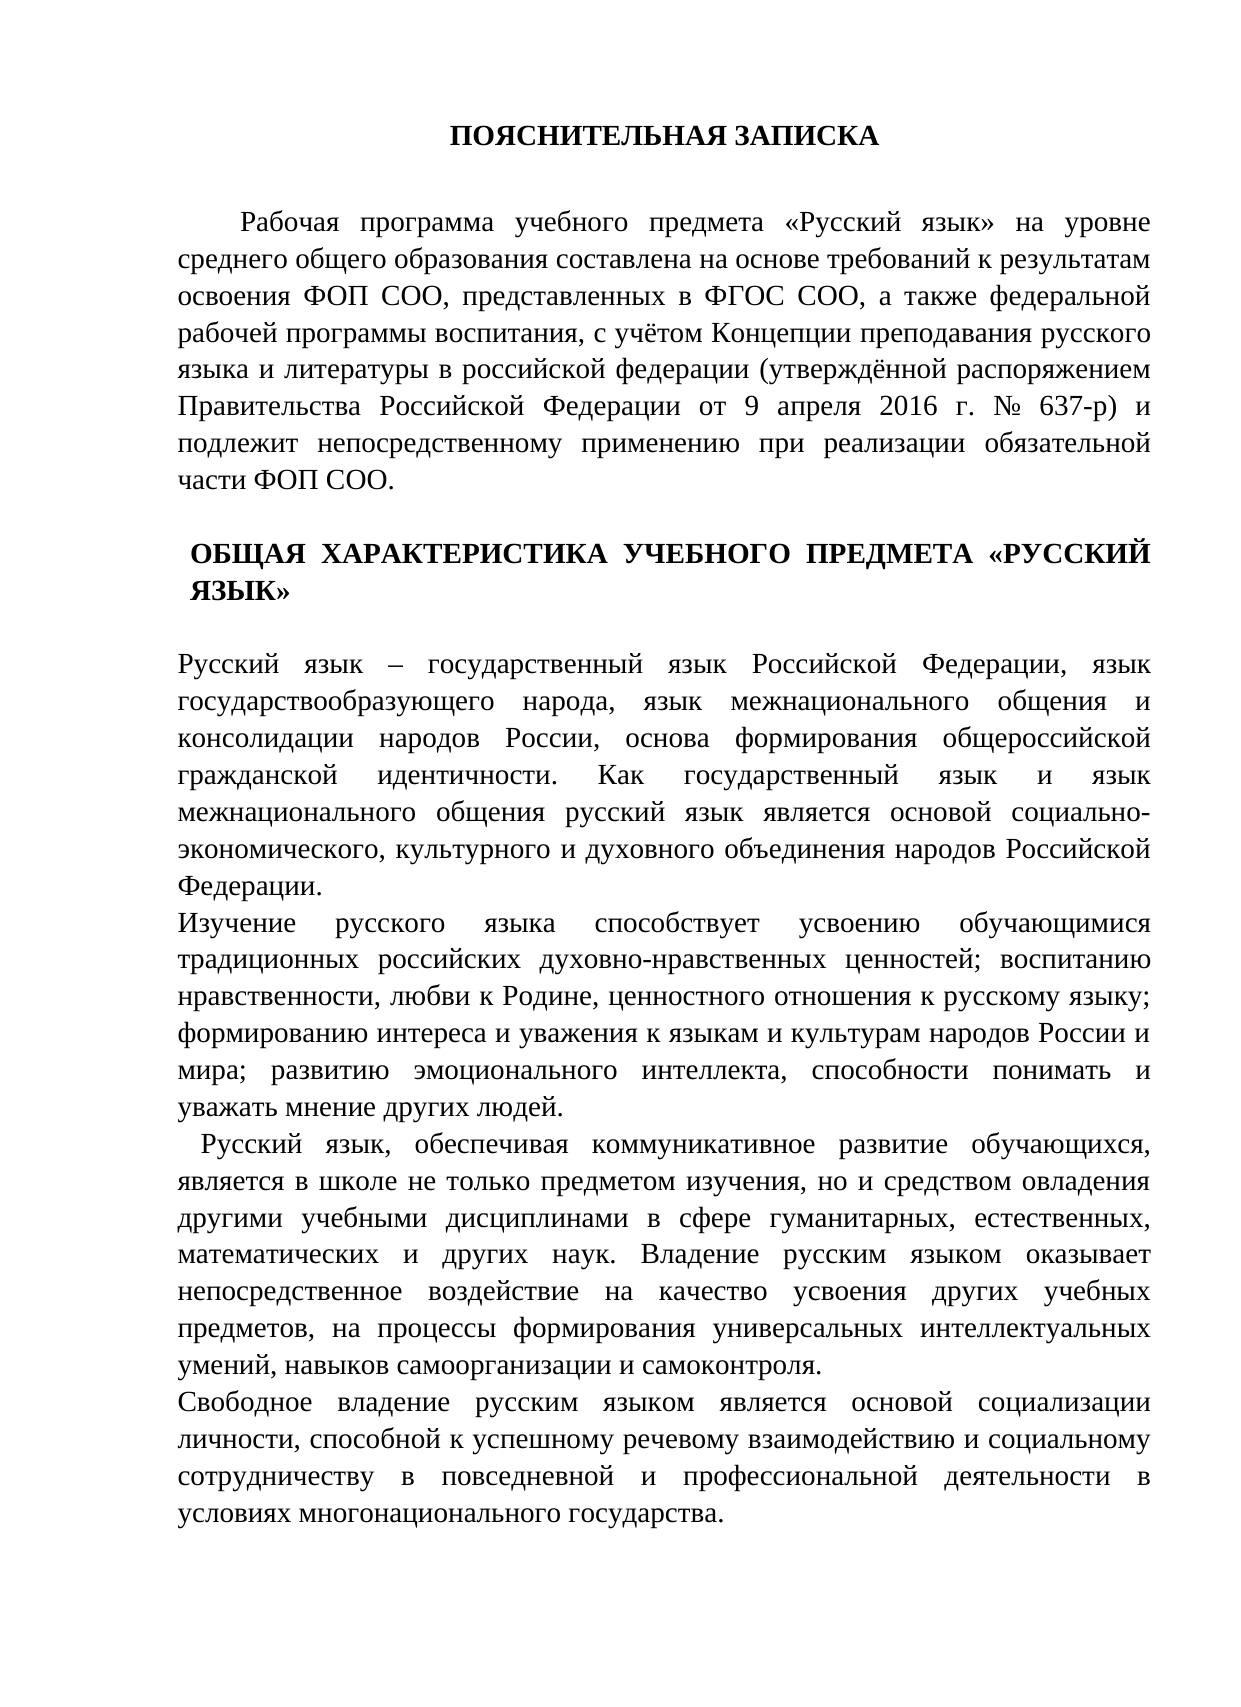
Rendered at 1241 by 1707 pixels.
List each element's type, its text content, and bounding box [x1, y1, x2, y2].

text ОБЩАЯ ХАРАКТЕРИСТИКА УЧЕБНОГО ПРЕДМЕТА «РУССКИЙ ЯЗЫК» [190, 536, 1152, 606]
text Русский язык, обеспечивая коммуникативное развитие обучающихся, является в школе не только предметом изучения, но и средством овладения другими учебными дисциплинами в сфере гуманитарных, естественных, математических и других наук. Владение русским языком оказывает непосредственное воздействие на качество усвоения других учебных предметов, на процессы формирования универсальных интеллектуальных умений, навыков самоорганизации и самоконтроля. [177, 1126, 1152, 1381]
text Рабочая программа учебного предмета «Русский язык» на уровне среднего общего образования составлена на основе требований к результатам освоения ФОП СОО, представленных в ФГОС СОО, а также федеральной рабочей программы воспитания, с учётом Концепции преподавания русского языка и литературы в российской федерации (утверждённой распоряжением Правительства Российской Федерации от 9 апреля 2016 г. № 637-р) и подлежит непосредственному применению при реализации обязательной части ФОП СОО. [177, 204, 1152, 496]
text Русский язык – государственный язык Российской Федерации, язык государствообразующего народа, язык межнационального общения и консолидации народов России, основа формирования общероссийской гражданской идентичности. Как государственный язык и язык межнационального общения русский язык является основой социально-экономического, культурного и духовного объединения народов Российской Федерации. [177, 647, 1152, 901]
text Свободное владение русским языком является основой социализации личности, способной к успешному речевому взаимодействию и социальному сотрудничеству в повседневной и профессиональной деятельности в условиях многонационального государства. [177, 1384, 1152, 1528]
text ПОЯСНИТЕЛЬНАЯ ЗАПИСКА [177, 118, 1152, 152]
text Изучение русского языка способствует усвоению обучающимися традиционных российских духовно-нравственных ценностей; воспитанию нравственности, любви к Родине, ценностного отношения к русскому языку; формированию интереса и уважения к языкам и культурам народов России и мира; развитию эмоционального интеллекта, способности понимать и уважать мнение других людей. [177, 905, 1152, 1123]
